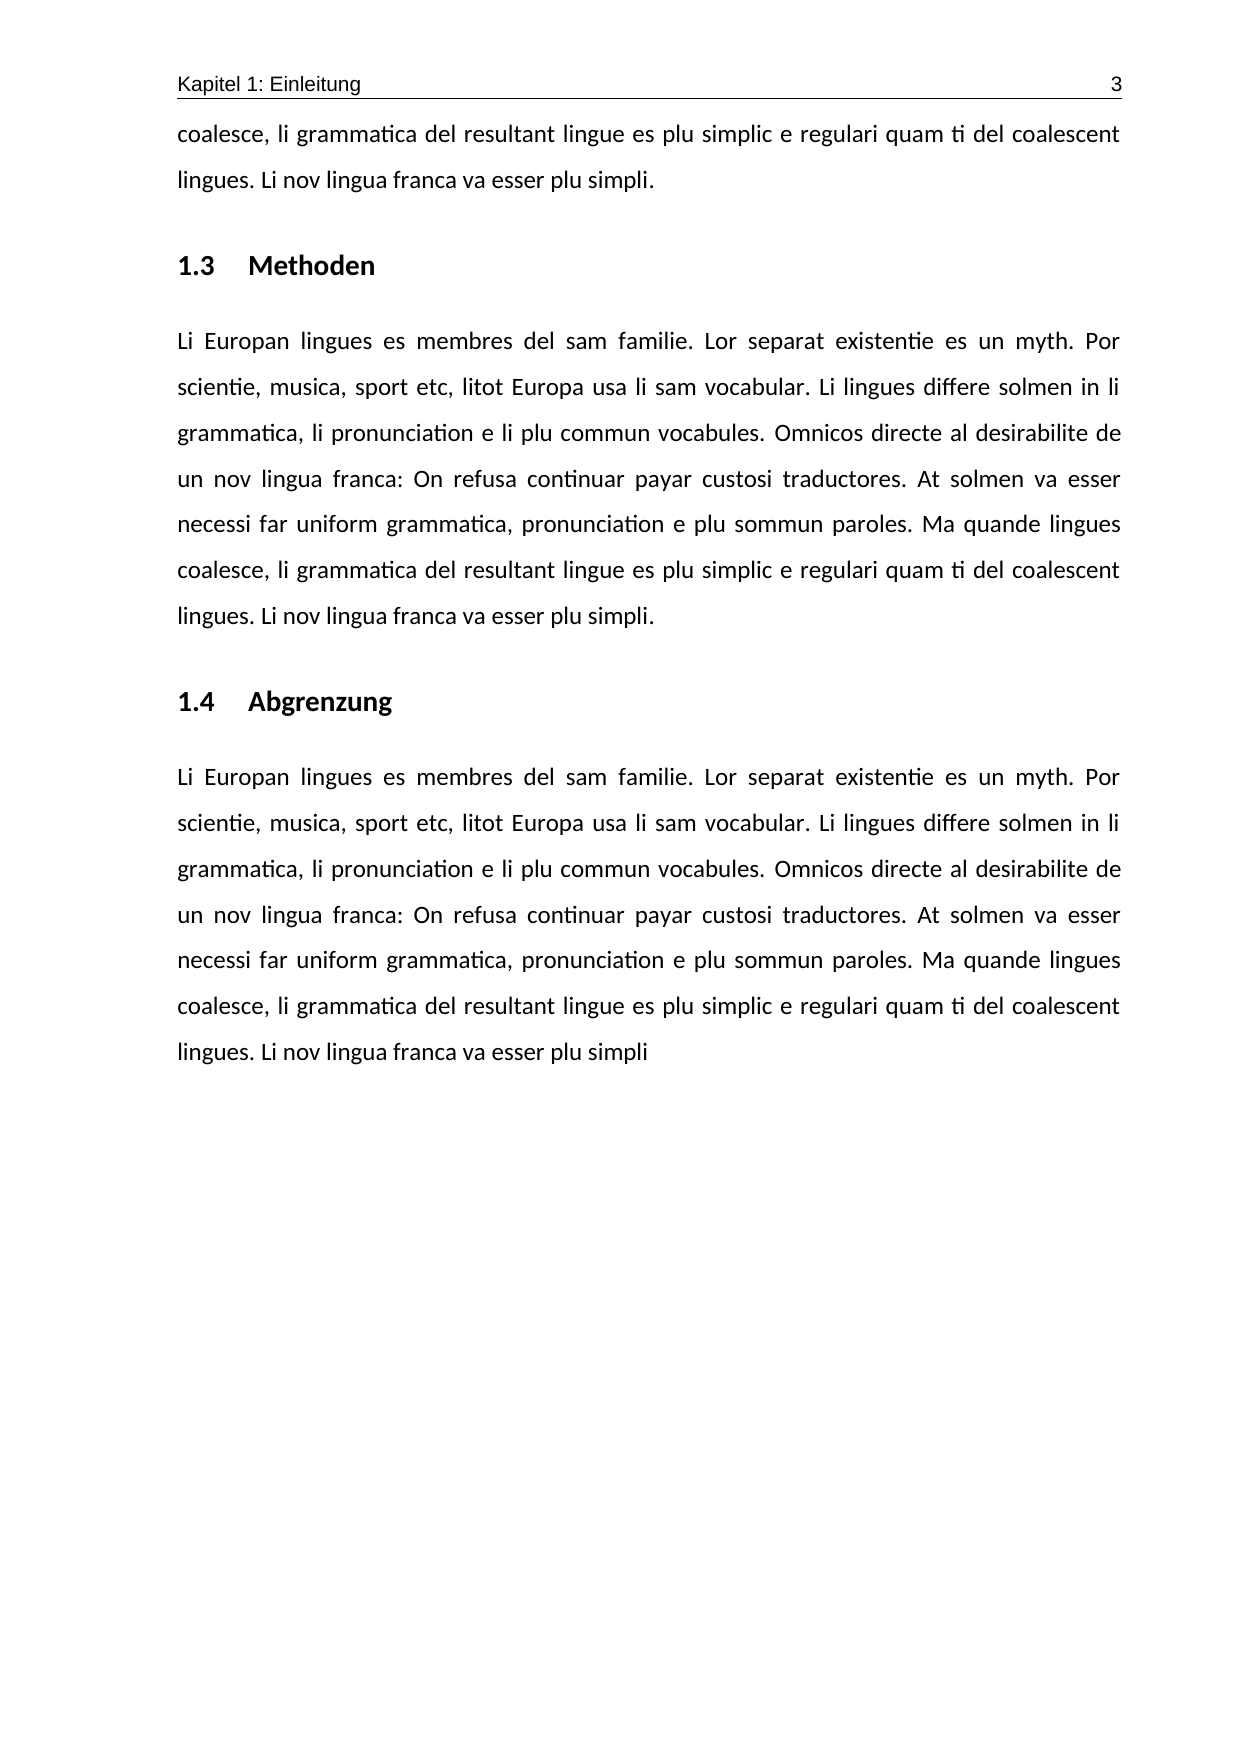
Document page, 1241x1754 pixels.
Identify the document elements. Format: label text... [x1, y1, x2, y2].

subtitle Methoden [177, 247, 1122, 283]
subtitle Abgrenzung [177, 683, 1122, 719]
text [177, 118, 1122, 194]
text Li Europan lingues es membres del sam familie. Lor separat existentie es un myth. Por scientie, musica, sport etc, litot Europa usa li sam vocabular. Li lingues differe solmen in li grammatica, li pronunciation e li plu commun vocabules. Omnicos directe al desirabilite de un nov lingua franca: On refusa continuar payar custosi traductores. At solmen va esser necessi far uniform grammatica, pronunciation e plu sommun paroles. Ma quande lingues coalesce, li grammatica del resultant lingue es plu simplic e regulari quam ti del coalescent lingues. Li nov lingua franca va esser plu simpli [177, 762, 1122, 1066]
